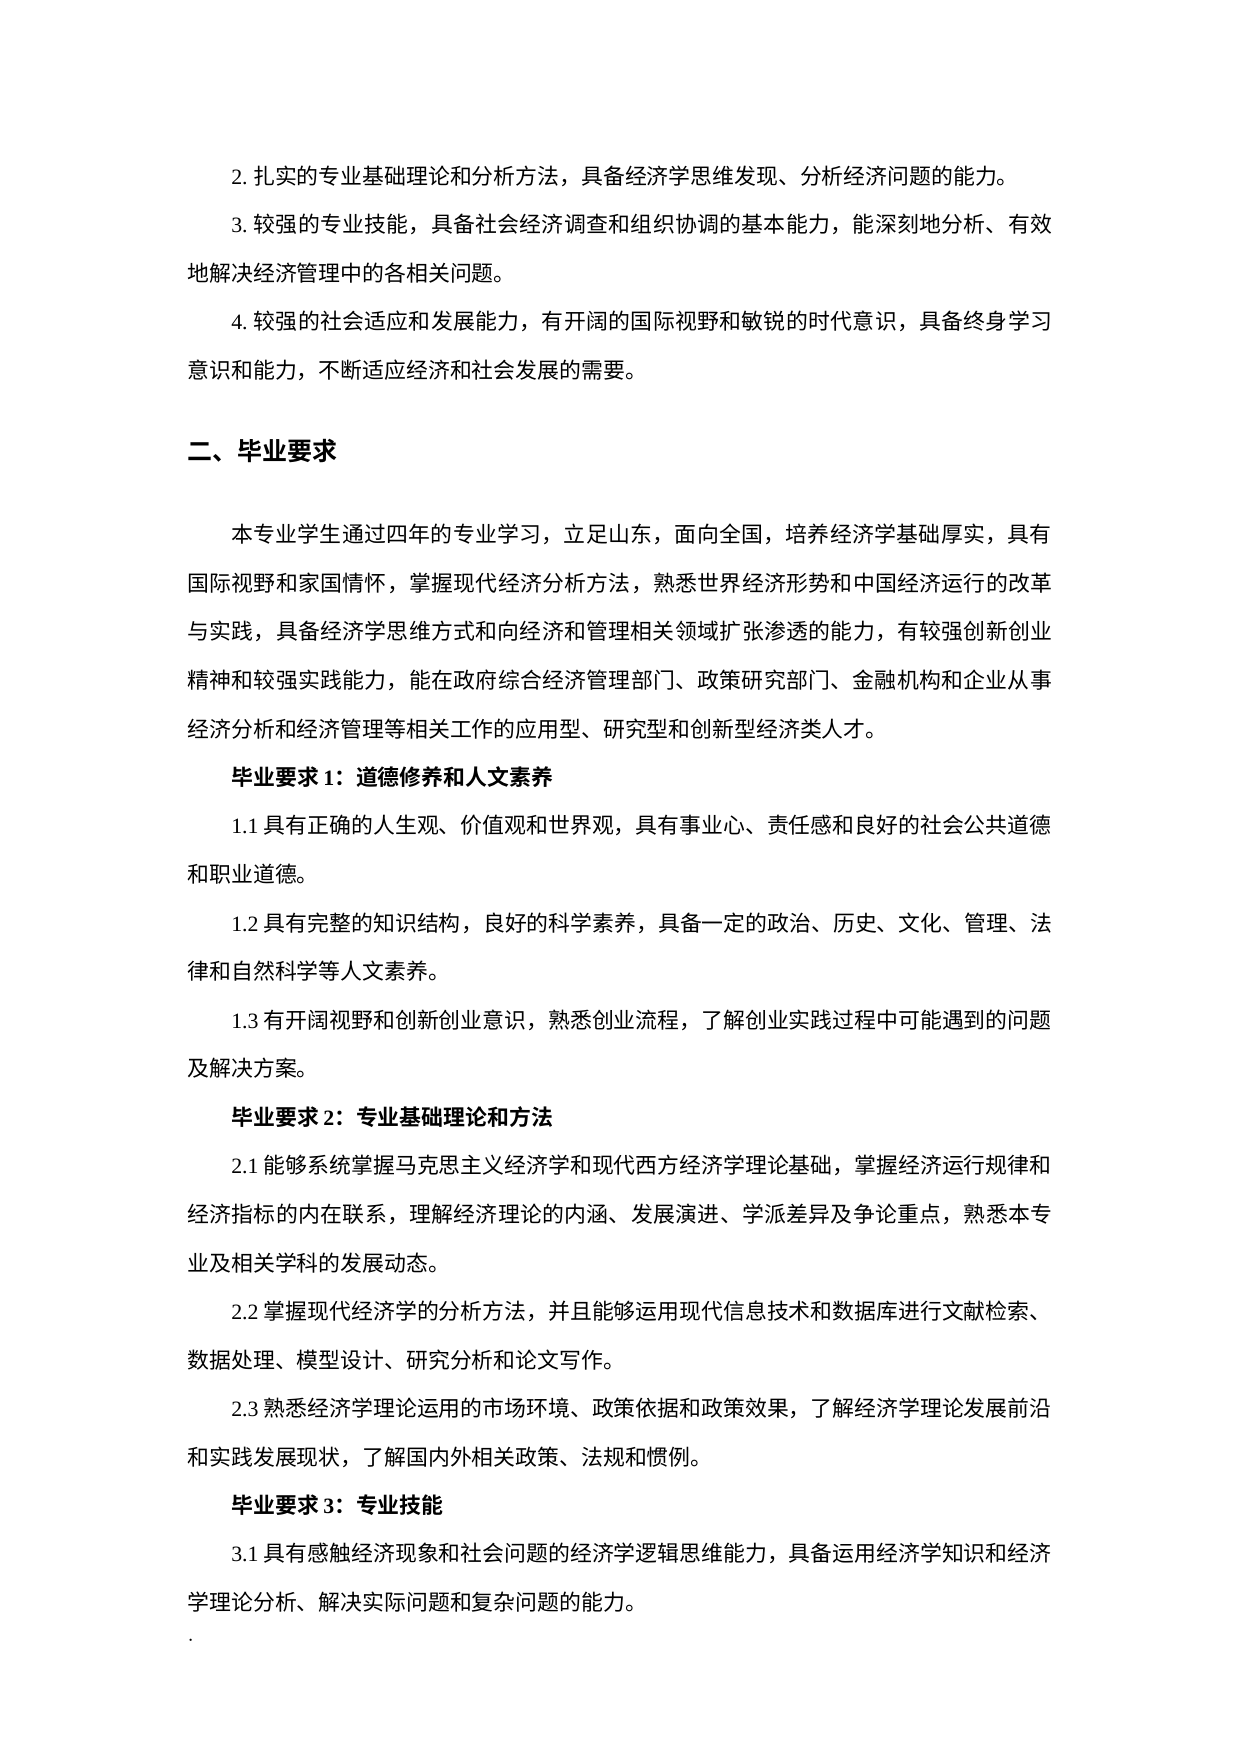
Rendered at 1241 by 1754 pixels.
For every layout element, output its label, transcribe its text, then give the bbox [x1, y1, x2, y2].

text 3. 较强的专业技能，具备社会经济调查和组织协调的基本能力，能深刻地分析、有效地解决经济管理中的各相关问题。 [187, 207, 1053, 288]
text 4. 较强的社会适应和发展能力，有开阔的国际视野和敏锐的时代意识，具备终身学习意识和能力，不断适应经济和社会发展的需要。 [187, 304, 1053, 385]
text 毕业要求3：专业技能 [187, 1488, 1053, 1520]
text 1.3 有开阔视野和创新创业意识，熟悉创业流程，了解创业实践过程中可能遇到的问题及解决方案。 [187, 1002, 1053, 1083]
text 2.2 掌握现代经济学的分析方法，并且能够运用现代信息技术和数据库进行文献检索、数据处理、模型设计、研究分析和论文写作。 [187, 1293, 1053, 1375]
text 2.1 能够系统掌握马克思主义经济学和现代西方经济学理论基础，掌握经济运行规律和经济指标的内在联系，理解经济理论的内涵、发展演进、学派差异及争论重点，熟悉本专业及相关学科的发展动态。 [187, 1148, 1053, 1278]
text 毕业要求1：道德修养和人文素养 [187, 760, 1053, 792]
text 本专业学生通过四年的专业学习，立足山东，面向全国，培养经济学基础厚实，具有国际视野和家国情怀，掌握现代经济分析方法，熟悉世界经济形势和中国经济运行的改革与实践，具备经济学思维方式和向经济和管理相关领域扩张渗透的能力，有较强创新创业精神和较强实践能力，能在政府综合经济管理部门、政策研究部门、金融机构和企业从事经济分析和经济管理等相关工作的应用型、研究型和创新型经济类人才。 [187, 516, 1053, 744]
text 3.1 具有感触经济现象和社会问题的经济学逻辑思维能力，具备运用经济学知识和经济学理论分析、解决实际问题和复杂问题的能力。 [187, 1536, 1053, 1617]
text 毕业要求2：专业基础理论和方法 [187, 1099, 1053, 1132]
text 2. 扎实的专业基础理论和分析方法，具备经济学思维发现、分析经济问题的能力。 [187, 158, 1053, 191]
text 2.3 熟悉经济学理论运用的市场环境、政策依据和政策效果，了解经济学理论发展前沿和实践发展现状，了解国内外相关政策、法规和惯例。 [187, 1391, 1053, 1472]
text 1.2 具有完整的知识结构，良好的科学素养，具备一定的政治、历史、文化、管理、法律和自然科学等人文素养。 [187, 905, 1053, 986]
text 二、毕业要求 [187, 417, 1053, 482]
text 1.1 具有正确的人生观、价值观和世界观，具有事业心、责任感和良好的社会公共道德和职业道德。 [187, 808, 1053, 889]
